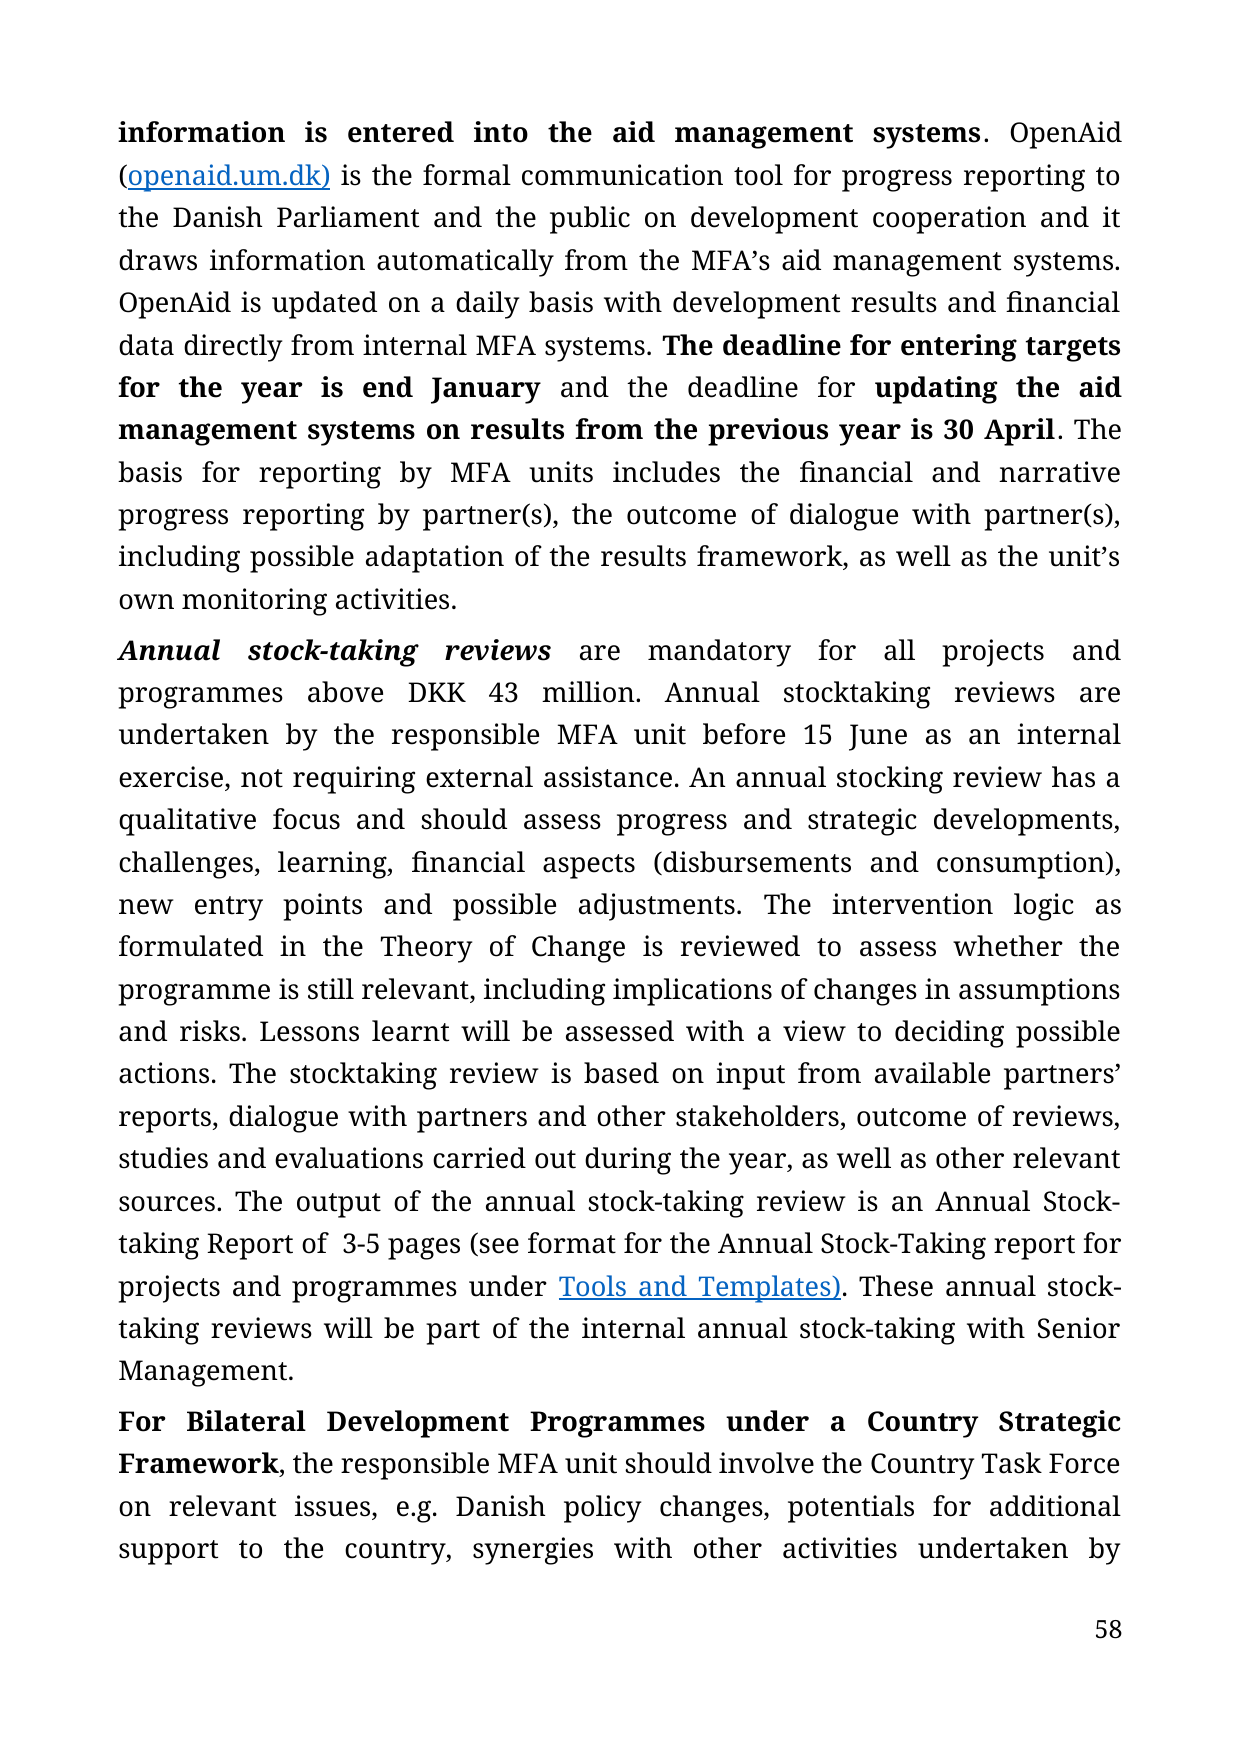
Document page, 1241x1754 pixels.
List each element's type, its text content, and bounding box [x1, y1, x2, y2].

text Annual stock-taking reviews are mandatory for all projects and programmes above DKK 43 million. Annual stocktaking reviews are undertaken by the responsible MFA unit before 15 June as an internal exercise, not requiring external assistance. An annual stocking review has a qualitative focus and should assess progress and strategic developments, challenges, learning, financial aspects (disbursements and consumption), new entry points and possible adjustments. The intervention logic as formulated in the Theory of Change is reviewed to assess whether the programme is still relevant, including implications of changes in assumptions and risks. Lessons learnt will be assessed with a view to deciding possible actions. The stocktaking review is based on input from available partners’ reports, dialogue with partners and other stakeholders, outcome of reviews, studies and evaluations carried out during the year, as well as other relevant sources. The output of the annual stock-taking review is an Annual Stock-taking Report of 3-5 pages (see format for the Annual Stock-Taking report for projects and programmes under Tools and Templates). These annual stock-taking reviews will be part of the internal annual stock-taking with Senior Management. [118, 631, 1122, 1389]
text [118, 1402, 1122, 1567]
